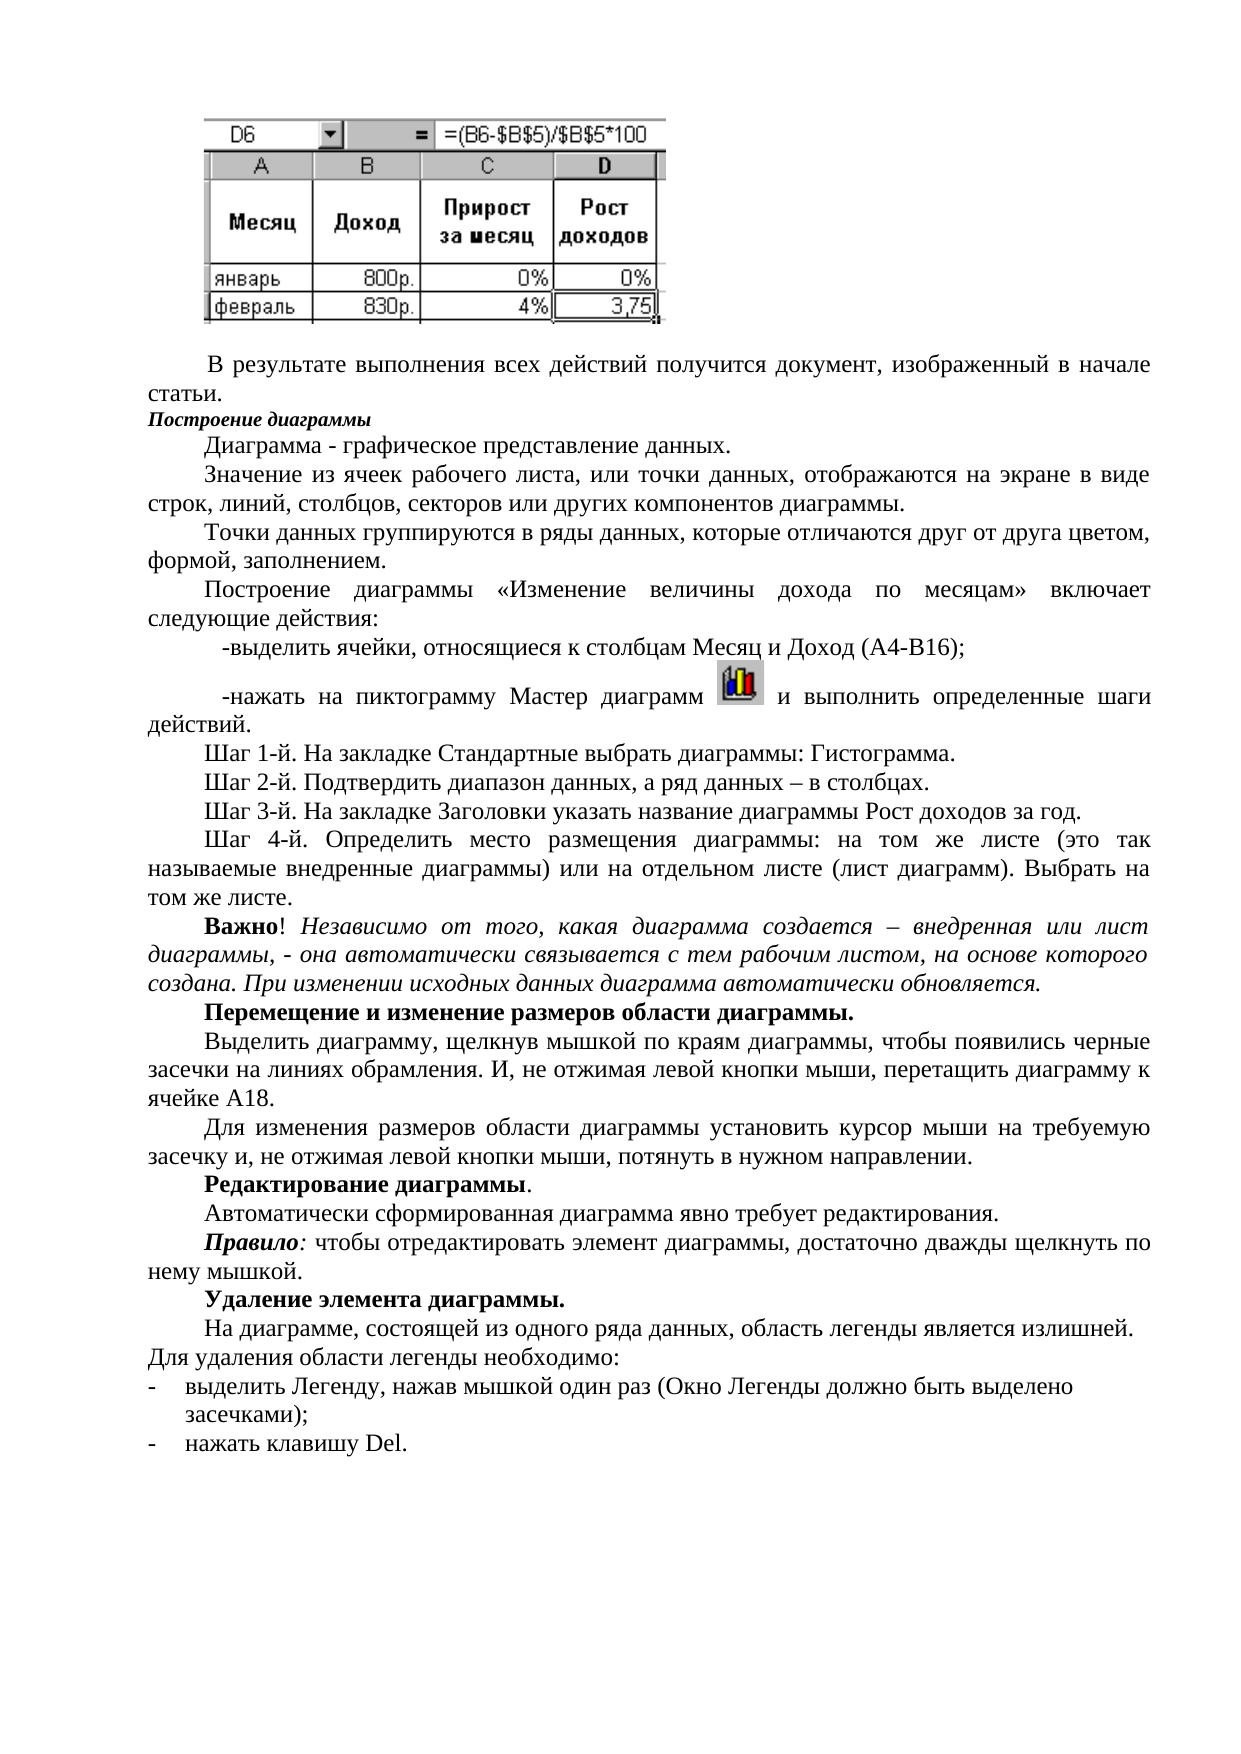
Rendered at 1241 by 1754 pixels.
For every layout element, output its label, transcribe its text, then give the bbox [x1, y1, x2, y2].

text Шаг 2-й. Подтвердить диапазон данных, а ряд данных – в столбцах. [148, 767, 1152, 796]
picture [203, 118, 666, 324]
text Шаг 4-й. Определить место размещения диаграммы: на том же листе (это так называемые внедренные диаграммы) или на отдельном листе (лист диаграмм). Выбрать на том же листе. [148, 824, 1152, 911]
text Автоматически сформированная диаграмма явно требует редактирования. [148, 1198, 1152, 1227]
text Точки данных группируются в ряды данных, которые отличаются друг от друга цветом, формой, заполнением. [148, 517, 1152, 574]
list выделить Легенду, нажав мышкой один раз (Окно Легенды должно быть выделено засечками); [148, 1371, 1152, 1428]
picture [717, 660, 765, 705]
text Построение диаграммы «Изменение величины дохода по месяцам» включает следующие действия: [148, 574, 1152, 632]
text Шаг 3-й. На закладке Заголовки указать название диаграммы Рост доходов за год. [148, 796, 1152, 824]
text Перемещение и изменение размеров области диаграммы. [148, 997, 1152, 1026]
text Редактирование диаграммы. [148, 1169, 1152, 1198]
list нажать клавишу Del. [148, 1428, 1152, 1457]
text Значение из ячеек рабочего листа, или точки данных, отображаются на экране в виде строк, линий, столбцов, секторов или других компонентов диаграммы. [148, 459, 1152, 517]
text -нажать на пиктограмму Мастер диаграмм и выполнить определенные шаги действий. [148, 661, 1152, 738]
text Для изменения размеров области диаграммы установить курсор мыши на требуемую засечку и, не отжимая левой кнопки мыши, потянуть в нужном направлении. [148, 1112, 1152, 1169]
text Шаг 1-й. На закладке Стандартные выбрать диаграммы: Гистограмма. [148, 738, 1152, 767]
text Диаграмма - графическое представление данных. [148, 431, 1152, 459]
text -выделить ячейки, относящиеся к столбцам Месяц и Доход (А4-В16); [148, 632, 1152, 661]
text Выделить диаграмму, щелкнув мышкой по краям диаграммы, чтобы появились черные засечки на линиях обрамления. И, не отжимая левой кнопки мыши, перетащить диаграмму к ячейке А18. [148, 1026, 1152, 1112]
text Правило: чтобы отредактировать элемент диаграммы, достаточно дважды щелкнуть по нему мышкой. [148, 1227, 1152, 1284]
text Важно! Независимо от того, какая диаграмма создается – внедренная или лист диаграммы, - она автоматически связывается с тем рабочим листом, на основе которого создана. При изменении исходных данных диаграмма автоматически обновляется. [148, 911, 1152, 997]
text В результате выполнения всех действий получится документ, изображенный в начале статьи. [148, 349, 1152, 406]
text На диаграмме, состоящей из одного ряда данных, область легенды является излишней. Для удаления области легенды необходимо: [148, 1313, 1152, 1371]
text Построение диаграммы [148, 406, 1152, 431]
text Удаление элемента диаграммы. [148, 1284, 1152, 1313]
